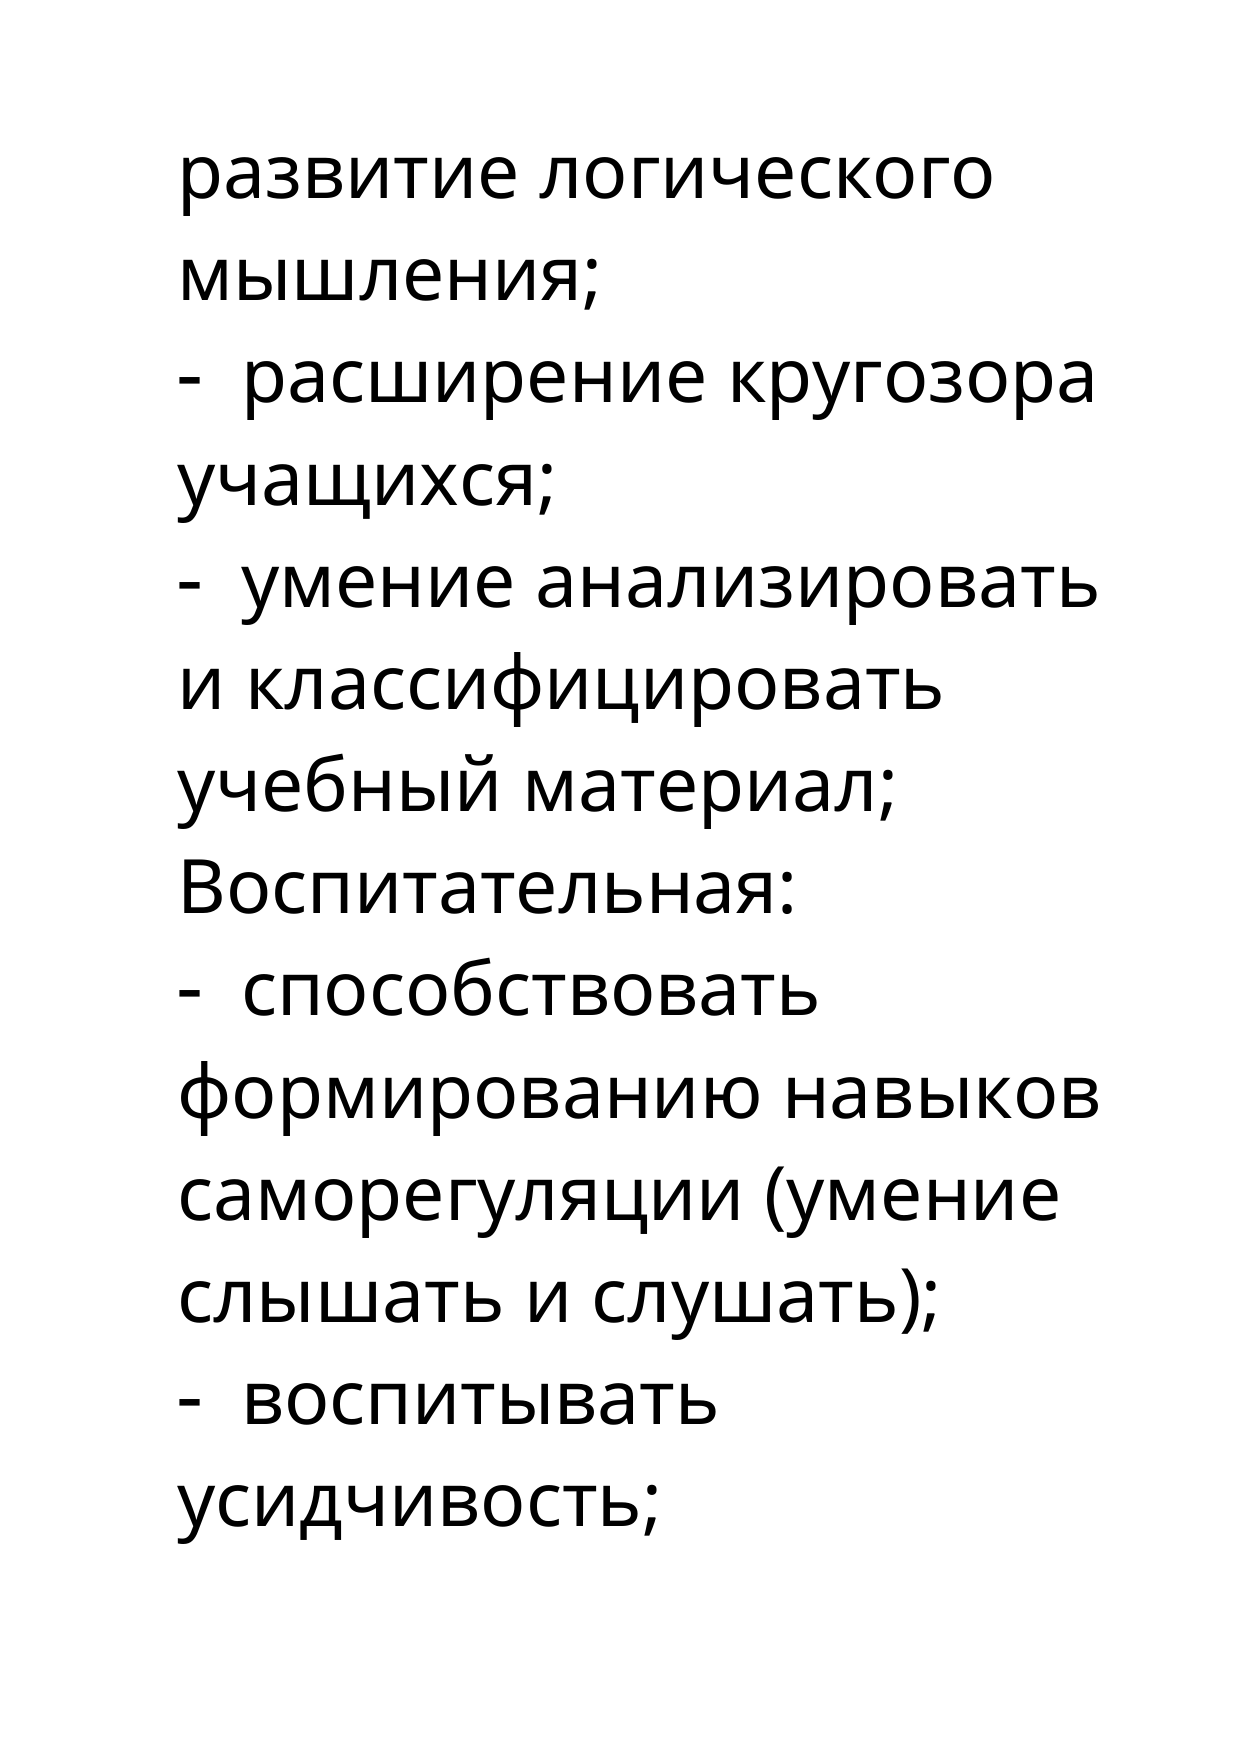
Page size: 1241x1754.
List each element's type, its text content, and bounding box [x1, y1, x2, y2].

text умение анализировать и классифицировать учебный материал; [177, 527, 1152, 833]
text Воспитательная: [177, 833, 1152, 936]
text способствовать формированию навыков саморегуляции (умение слышать и слушать); [177, 936, 1152, 1344]
text воспитывать усидчивость; [177, 1344, 1152, 1549]
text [177, 118, 1152, 322]
text расширение кругозора учащихся; [177, 322, 1152, 527]
